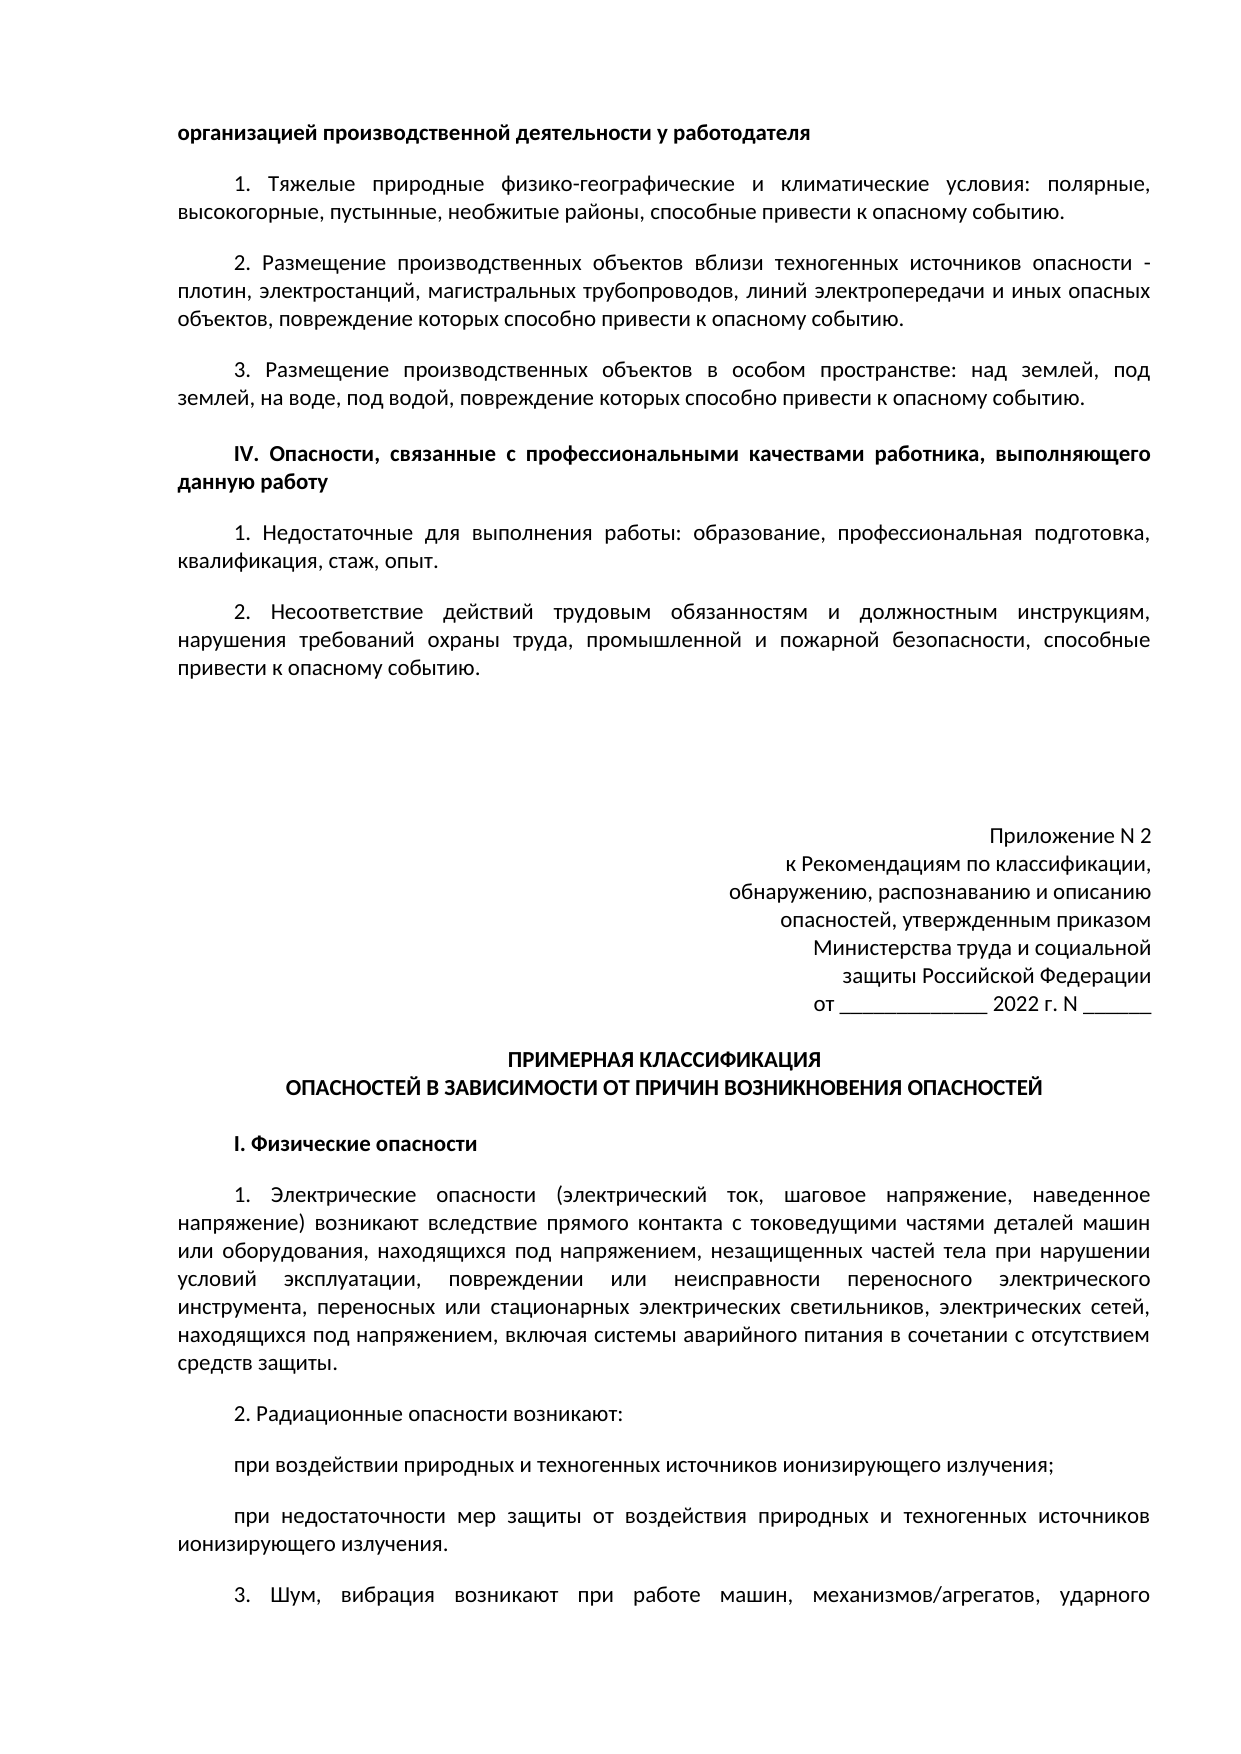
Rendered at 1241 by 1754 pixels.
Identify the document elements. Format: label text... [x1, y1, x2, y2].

text от _____________ 2022 г. N ______ [177, 989, 1152, 1017]
text 1. Недостаточные для выполнения работы: образование, профессиональная подготовка, квалификация, стаж, опыт. [177, 518, 1152, 574]
text 2. Радиационные опасности возникают: [177, 1399, 1152, 1427]
text опасностей, утвержденным приказом [177, 905, 1152, 933]
title IV. Опасности, связанные с профессиональными качествами работника, выполняющего данную работу [177, 439, 1152, 495]
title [177, 118, 1152, 146]
text защиты Российской Федерации [177, 961, 1152, 989]
title I. Физические опасности [177, 1129, 1152, 1157]
text 1. Электрические опасности (электрический ток, шаговое напряжение, наведенное напряжение) возникают вследствие прямого контакта с токоведущими частями деталей машин или оборудования, находящихся под напряжением, незащищенных частей тела при нарушении условий эксплуатации, повреждении или неисправности переносного электрического инструмента, переносных или стационарных электрических светильников, электрических сетей, находящихся под напряжением, включая системы аварийного питания в сочетании с отсутствием средств защиты. [177, 1180, 1152, 1376]
text при недостаточности мер защиты от воздействия природных и техногенных источников ионизирующего излучения. [177, 1501, 1152, 1557]
text обнаружению, распознаванию и описанию [177, 877, 1152, 905]
text 2. Размещение производственных объектов вблизи техногенных источников опасности - плотин, электростанций, магистральных трубопроводов, линий электропередачи и иных опасных объектов, повреждение которых способно привести к опасному событию. [177, 248, 1152, 332]
title ОПАСНОСТЕЙ В ЗАВИСИМОСТИ ОТ ПРИЧИН ВОЗНИКНОВЕНИЯ ОПАСНОСТЕЙ [177, 1073, 1152, 1101]
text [177, 1580, 1152, 1608]
text при воздействии природных и техногенных источников ионизирующего излучения; [177, 1450, 1152, 1478]
text Приложение N 2 [177, 821, 1152, 849]
text 2. Несоответствие действий трудовым обязанностям и должностным инструкциям, нарушения требований охраны труда, промышленной и пожарной безопасности, способные привести к опасному событию. [177, 597, 1152, 681]
text к Рекомендациям по классификации, [177, 849, 1152, 877]
text 1. Тяжелые природные физико-географические и климатические условия: полярные, высокогорные, пустынные, необжитые районы, способные привести к опасному событию. [177, 169, 1152, 225]
text Министерства труда и социальной [177, 933, 1152, 961]
text 3. Размещение производственных объектов в особом пространстве: над землей, под землей, на воде, под водой, повреждение которых способно привести к опасному событию. [177, 355, 1152, 411]
title ПРИМЕРНАЯ КЛАССИФИКАЦИЯ [177, 1045, 1152, 1073]
